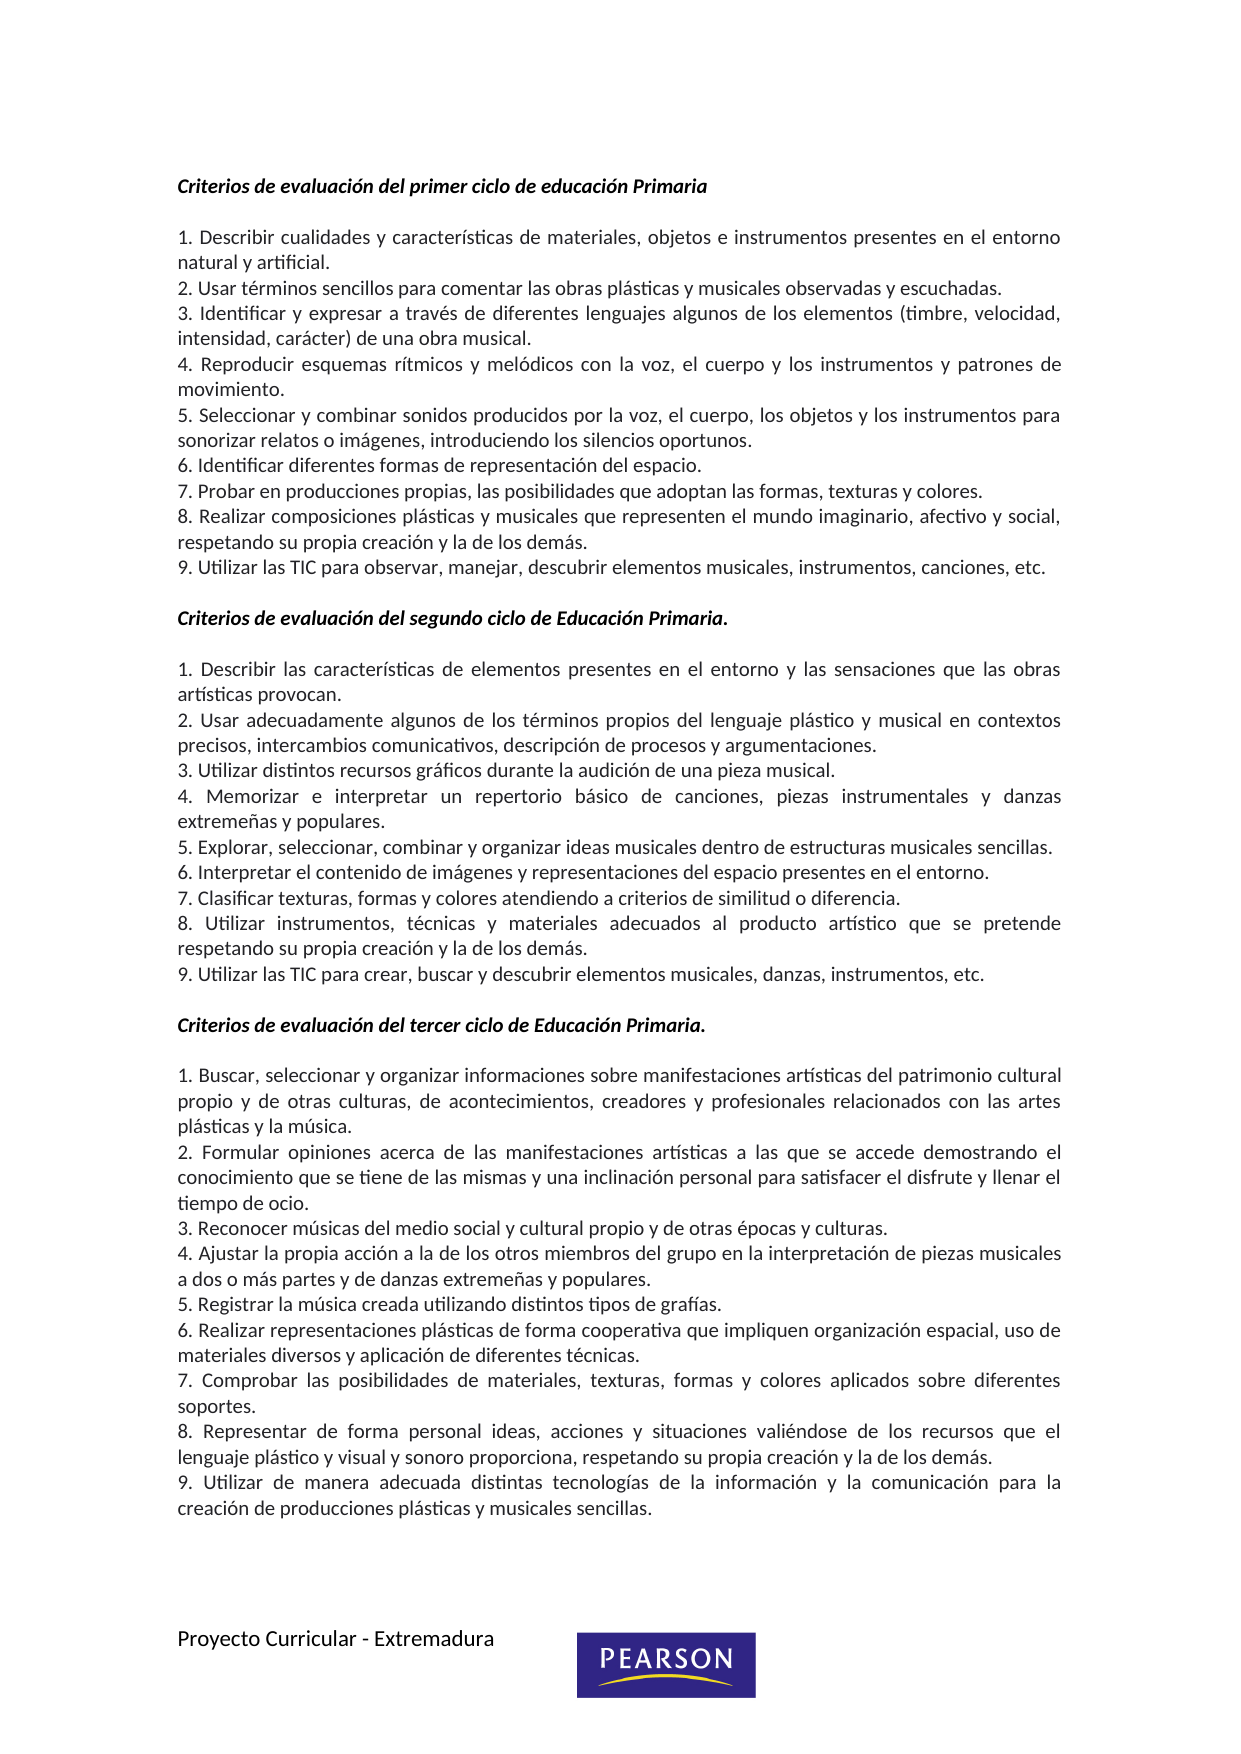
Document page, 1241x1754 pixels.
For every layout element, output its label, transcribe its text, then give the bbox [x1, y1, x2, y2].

text 2. Usar adecuadamente algunos de los términos propios del lenguaje plástico y musical en contextos precisos, intercambios comunicativos, descripción de procesos y argumentaciones. [177, 707, 1063, 758]
text 2. Formular opiniones acerca de las manifestaciones artísticas a las que se accede demostrando el conocimiento que se tiene de las mismas y una inclinación personal para satisfacer el disfrute y llenar el tiempo de ocio. [177, 1139, 1063, 1215]
text 4. Memorizar e interpretar un repertorio básico de canciones, piezas instrumentales y danzas extremeñas y populares. [177, 783, 1063, 834]
text 4. Reproducir esquemas rítmicos y melódicos con la voz, el cuerpo y los instrumentos y patrones de movimiento. [177, 351, 1063, 402]
text 8. Realizar composiciones plásticas y musicales que representen el mundo imaginario, afectivo y social, respetando su propia creación y la de los demás. [177, 503, 1063, 554]
text 7. Comprobar las posibilidades de materiales, texturas, formas y colores aplicados sobre diferentes soportes. [177, 1368, 1063, 1418]
text 5. Explorar, seleccionar, combinar y organizar ideas musicales dentro de estructuras musicales sencillas. [177, 834, 1063, 859]
text 9. Utilizar las TIC para observar, manejar, descubrir elementos musicales, instrumentos, canciones, etc. [177, 554, 1063, 580]
picture [570, 1628, 762, 1703]
text Criterios de evaluación del primer ciclo de educación Primaria [177, 173, 1063, 198]
text 6. Identificar diferentes formas de representación del espacio. [177, 453, 1063, 478]
text 9. Utilizar las TIC para crear, buscar y descubrir elementos musicales, danzas, instrumentos, etc. [177, 961, 1063, 986]
text 3. Identificar y expresar a través de diferentes lenguajes algunos de los elementos (timbre, velocidad, intensidad, carácter) de una obra musical. [177, 300, 1063, 351]
text 7. Clasificar texturas, formas y colores atendiendo a criterios de similitud o diferencia. [177, 885, 1063, 910]
text 1. Buscar, seleccionar y organizar informaciones sobre manifestaciones artísticas del patrimonio cultural propio y de otras culturas, de acontecimientos, creadores y profesionales relacionados con las artes plásticas y la música. [177, 1063, 1063, 1139]
text 1. Describir las características de elementos presentes en el entorno y las sensaciones que las obras artísticas provocan. [177, 656, 1063, 707]
text Criterios de evaluación del segundo ciclo de Educación Primaria. [177, 605, 1063, 631]
text 8. Utilizar instrumentos, técnicas y materiales adecuados al producto artístico que se pretende respetando su propia creación y la de los demás. [177, 910, 1063, 961]
text 6. Interpretar el contenido de imágenes y representaciones del espacio presentes en el entorno. [177, 859, 1063, 885]
text 5. Registrar la música creada utilizando distintos tipos de grafías. [177, 1291, 1063, 1317]
text 8. Representar de forma personal ideas, acciones y situaciones valiéndose de los recursos que el lenguaje plástico y visual y sonoro proporciona, respetando su propia creación y la de los demás. [177, 1418, 1063, 1469]
text 5. Seleccionar y combinar sonidos producidos por la voz, el cuerpo, los objetos y los instrumentos para sonorizar relatos o imágenes, introduciendo los silencios oportunos. [177, 402, 1063, 453]
text Criterios de evaluación del tercer ciclo de Educación Primaria. [177, 1012, 1063, 1037]
text 2. Usar términos sencillos para comentar las obras plásticas y musicales observadas y escuchadas. [177, 275, 1063, 300]
text 9. Utilizar de manera adecuada distintas tecnologías de la información y la comunicación para la creación de producciones plásticas y musicales sencillas. [177, 1469, 1063, 1520]
text 6. Realizar representaciones plásticas de forma cooperativa que impliquen organización espacial, uso de materiales diversos y aplicación de diferentes técnicas. [177, 1317, 1063, 1368]
text 3. Utilizar distintos recursos gráficos durante la audición de una pieza musical. [177, 758, 1063, 783]
text 3. Reconocer músicas del medio social y cultural propio y de otras épocas y culturas. [177, 1215, 1063, 1241]
text 1. Describir cualidades y características de materiales, objetos e instrumentos presentes en el entorno natural y artificial. [177, 224, 1063, 275]
text 4. Ajustar la propia acción a la de los otros miembros del grupo en la interpretación de piezas musicales a dos o más partes y de danzas extremeñas y populares. [177, 1241, 1063, 1291]
text 7. Probar en producciones propias, las posibilidades que adoptan las formas, texturas y colores. [177, 478, 1063, 503]
